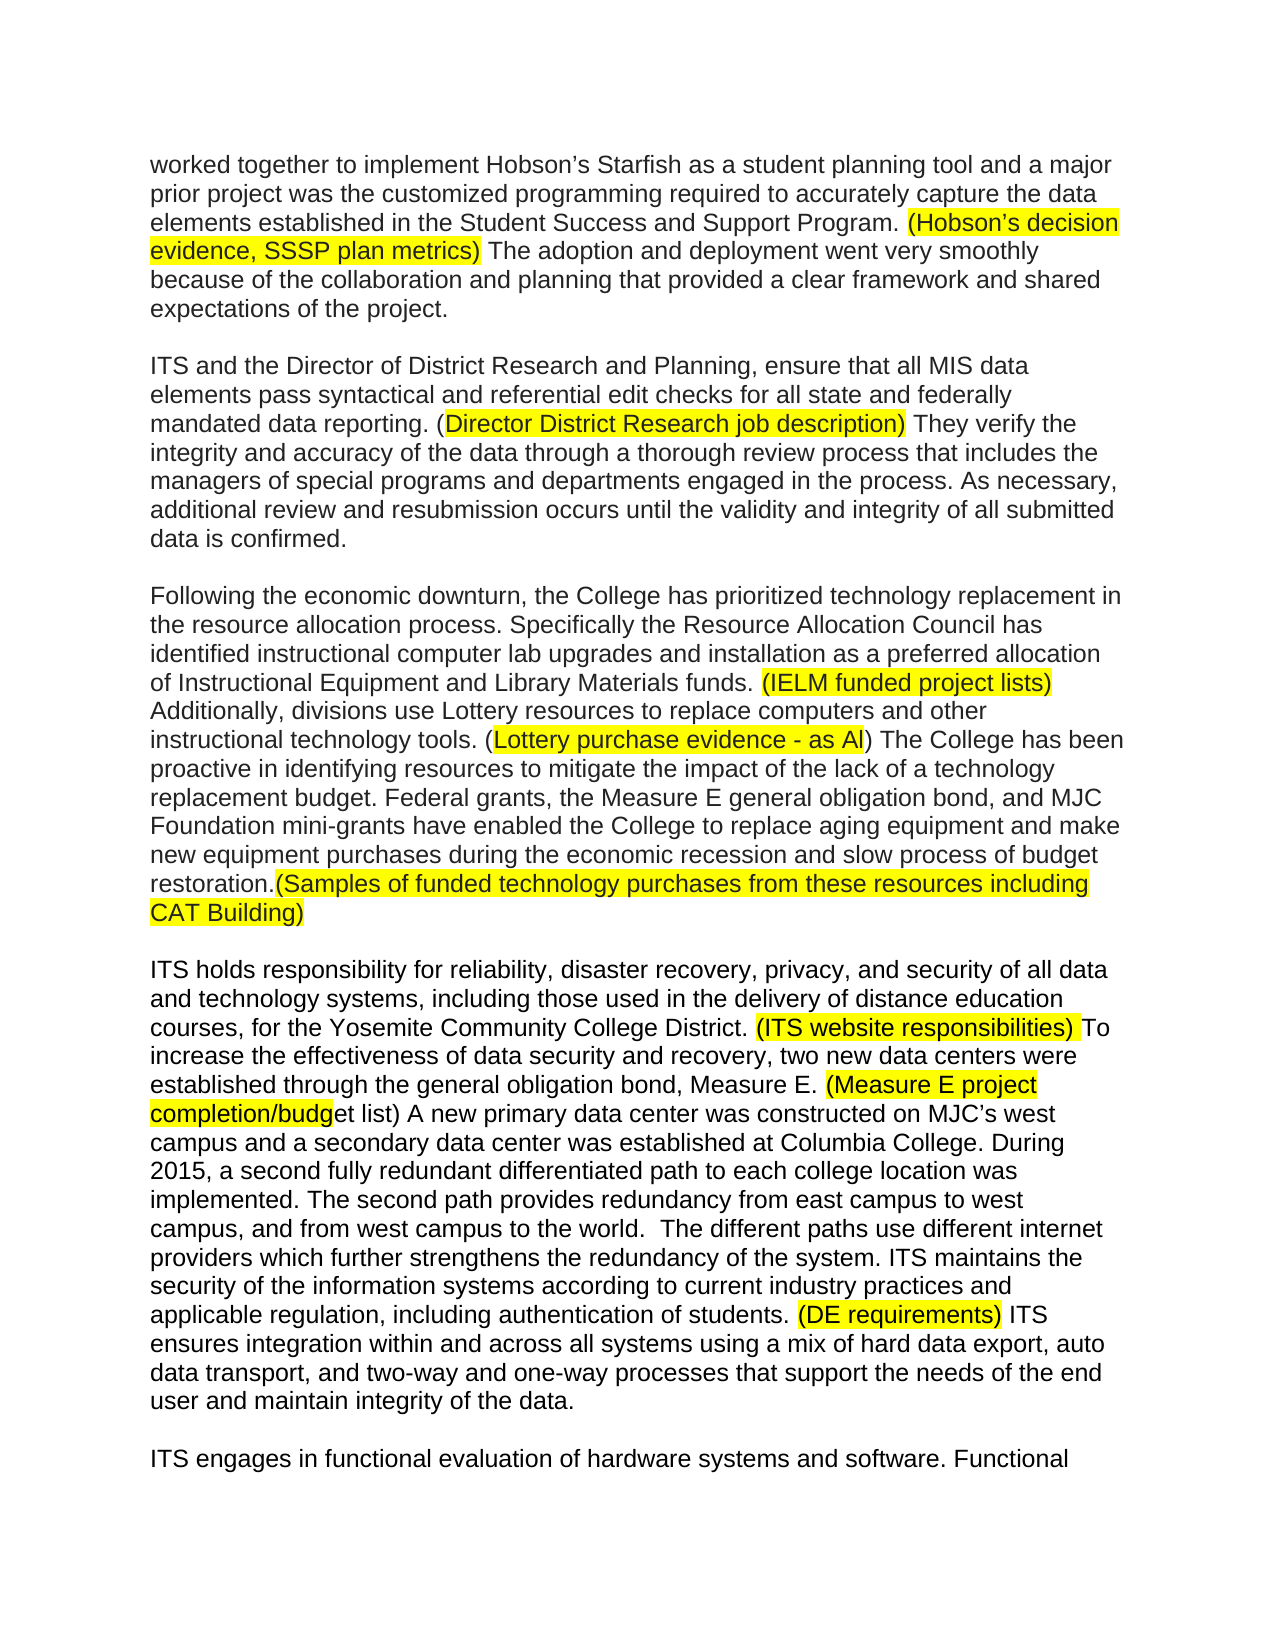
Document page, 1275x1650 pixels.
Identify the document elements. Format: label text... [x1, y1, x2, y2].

text Following the economic downturn, the College has prioritized technology replacement in the resource allocation process. Specifically the Resource Allocation Council has identified instructional computer lab upgrades and installation as a preferred allocation of Instructional Equipment and Library Materials funds. (IELM funded project lists) Additionally, divisions use Lottery resources to replace computers and other instructional technology tools. (Lottery purchase evidence - as Al) The College has been proactive in identifying resources to mitigate the impact of the lack of a technology replacement budget. Federal grants, the Measure E general obligation bond, and MJC Foundation mini-grants have enabled the College to replace aging equipment and make new equipment purchases during the economic recession and slow process of budget restoration.(Samples of funded technology purchases from these resources including CAT Building) [150, 581, 1125, 926]
text ITS and the Director of District Research and Planning, ensure that all MIS data elements pass syntactical and referential edit checks for all state and federally mandated data reporting. (Director District Research job description) They verify the integrity and accuracy of the data through a thorough review process that includes the managers of special programs and departments engaged in the process. As necessary, additional review and resubmission occurs until the validity and integrity of all submitted data is confirmed. [150, 351, 1125, 552]
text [150, 1444, 1125, 1472]
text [150, 150, 1125, 322]
text ITS holds responsibility for reliability, disaster recovery, privacy, and security of all data and technology systems, including those used in the delivery of distance education courses, for the Yosemite Community College District. (ITS website responsibilities) To increase the effectiveness of data security and recovery, two new data centers were established through the general obligation bond, Measure E. (Measure E project completion/budget list) A new primary data center was constructed on MJC’s west campus and a secondary data center was established at Columbia College. During 2015, a second fully redundant differentiated path to each college location was implemented. The second path provides redundancy from east campus to west campus, and from west campus to the world. The different paths use different internet providers which further strengthens the redundancy of the system. ITS maintains the security of the information systems according to current industry practices and applicable regulation, including authentication of students. (DE requirements) ITS ensures integration within and across all systems using a mix of hard data export, auto data transport, and two-way and one-way processes that support the needs of the end user and maintain integrity of the data. [150, 955, 1125, 1415]
